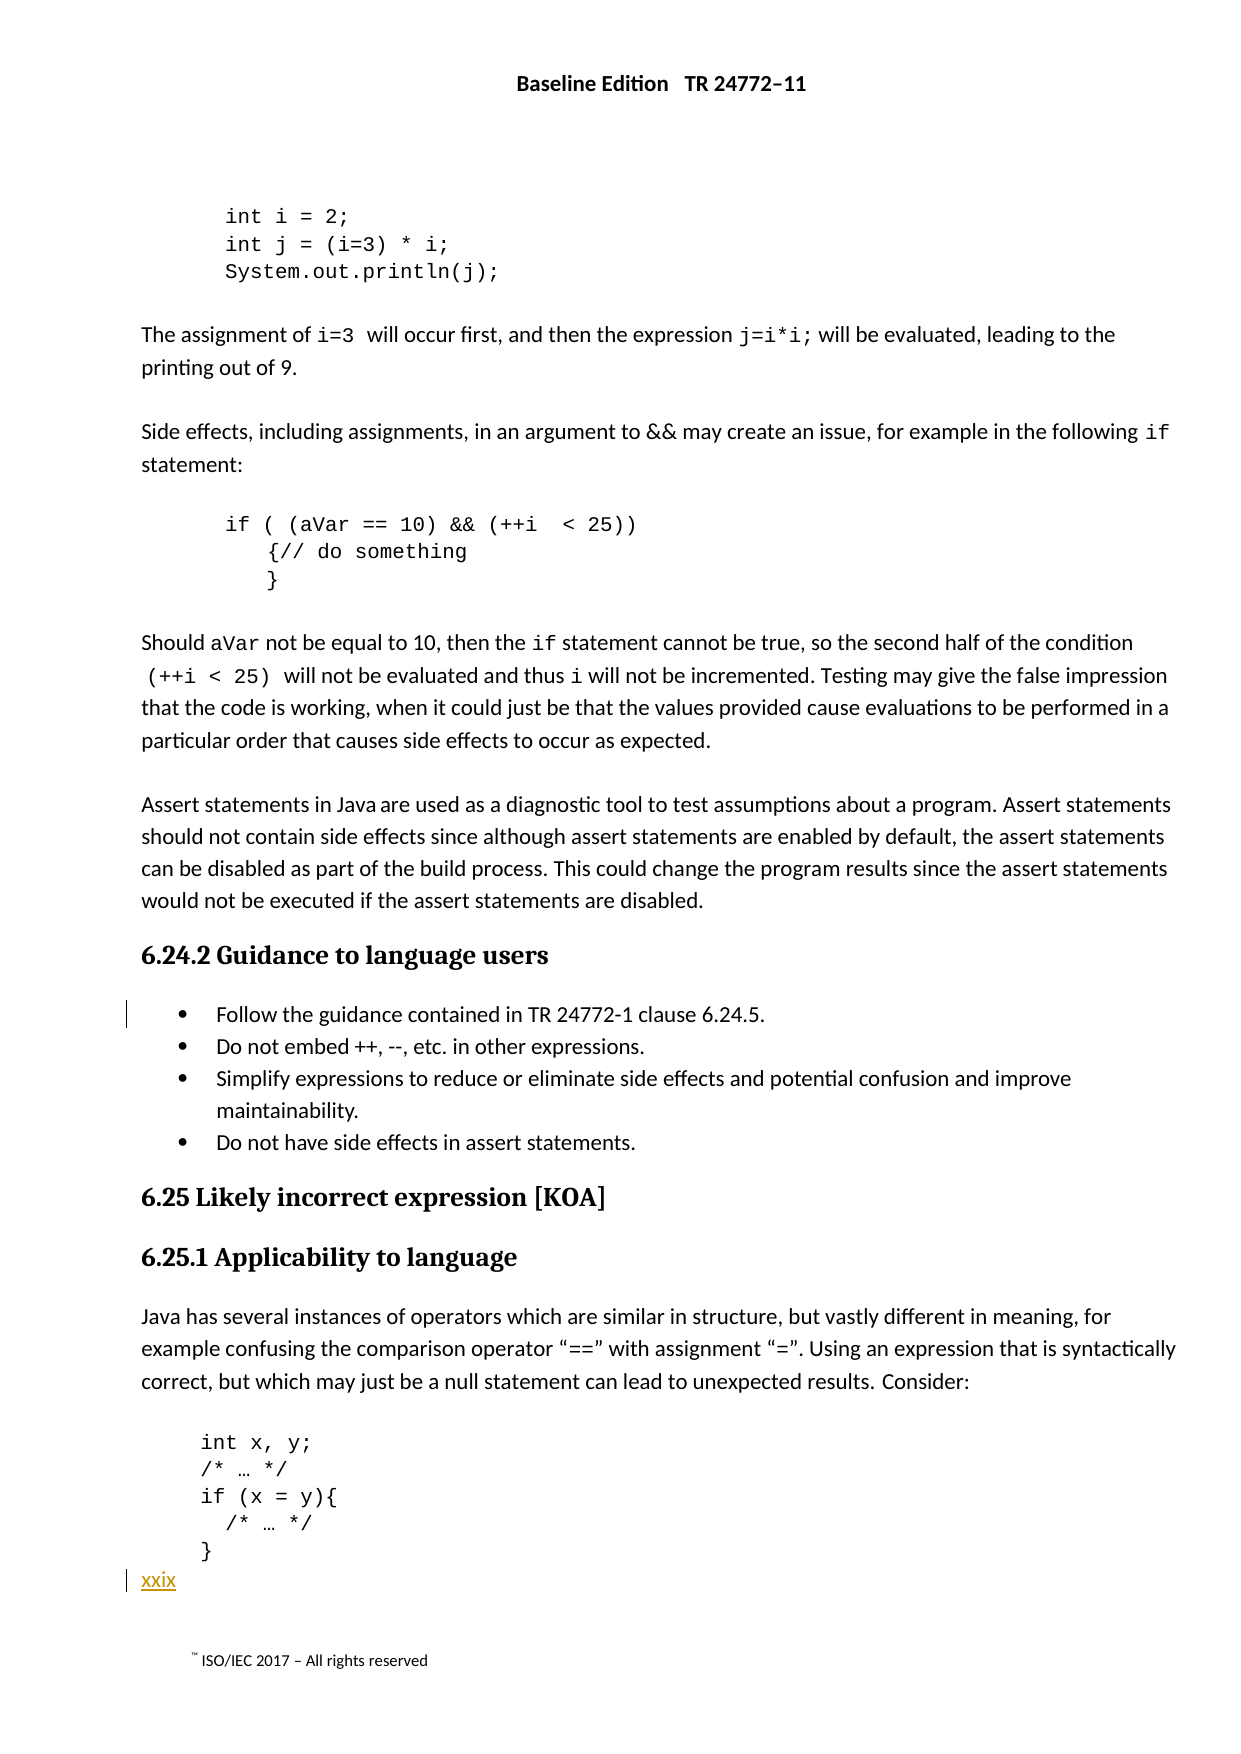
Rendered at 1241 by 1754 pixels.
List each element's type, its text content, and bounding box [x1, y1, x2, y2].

text {// do something [141, 542, 1182, 565]
text int i = 2; [141, 206, 1182, 229]
text Side effects, including assignments, in an argument to && may create an issue, for example in the following if statement: [141, 417, 1182, 478]
text /* … */ [200, 1513, 1182, 1537]
subtitle 6.25 Likely incorrect expression [KOA] [141, 1182, 1182, 1213]
text Should aVar not be equal to 10, then the if statement cannot be true, so the second half of the condition (++i < 25) will not be evaluated and thus i will not be incremented. Testing may give the false impression that the code is working, when it could just be that the values provided cause evaluations to be performed in a particular order that causes side effects to occur as expected. [141, 628, 1182, 754]
text if (x = y){ [200, 1486, 1182, 1510]
text Assert statements in Java are used as a diagnostic tool to test assumptions about a program. Assert statements should not contain side effects since although assert statements are enabled by default, the assert statements can be disabled as part of the build process. This could change the program results since the assert statements would not be executed if the assert statements are disabled. [141, 790, 1182, 915]
list Simplify expressions to reduce or eliminate side effects and potential confusion and improve maintainability. [178, 1064, 1182, 1124]
text if ( (aVar == 10) && (++i < 25)) [183, 514, 1182, 538]
text The assignment of i=3 will occur first, and then the expression j=i*i; will be evaluated, leading to the printing out of 9. [141, 320, 1182, 381]
text } [141, 569, 1182, 592]
subtitle 6.24.2 Guidance to language users [141, 940, 1182, 971]
list Follow the guidance contained in TR 24772-1 clause 6.24.5. [178, 1000, 1182, 1028]
list Do not have side effects in assert statements. [178, 1128, 1182, 1157]
text int x, y; [200, 1432, 1182, 1455]
list Do not embed ++, --, etc. in other expressions. [178, 1032, 1182, 1060]
text } [200, 1540, 1182, 1564]
text System.out.println(j); [141, 261, 1182, 284]
text Java has several instances of operators which are similar in structure, but vastly different in meaning, for example confusing the comparison operator “==” with assignment “=”. Using an expression that is syntactically correct, but which may just be a null statement can lead to unexpected results. Consider: [141, 1302, 1182, 1395]
subtitle 6.25.1 Applicability to language [141, 1242, 1182, 1273]
text /* … */ [200, 1459, 1182, 1482]
text int j = (i=3) * i; [141, 234, 1182, 257]
